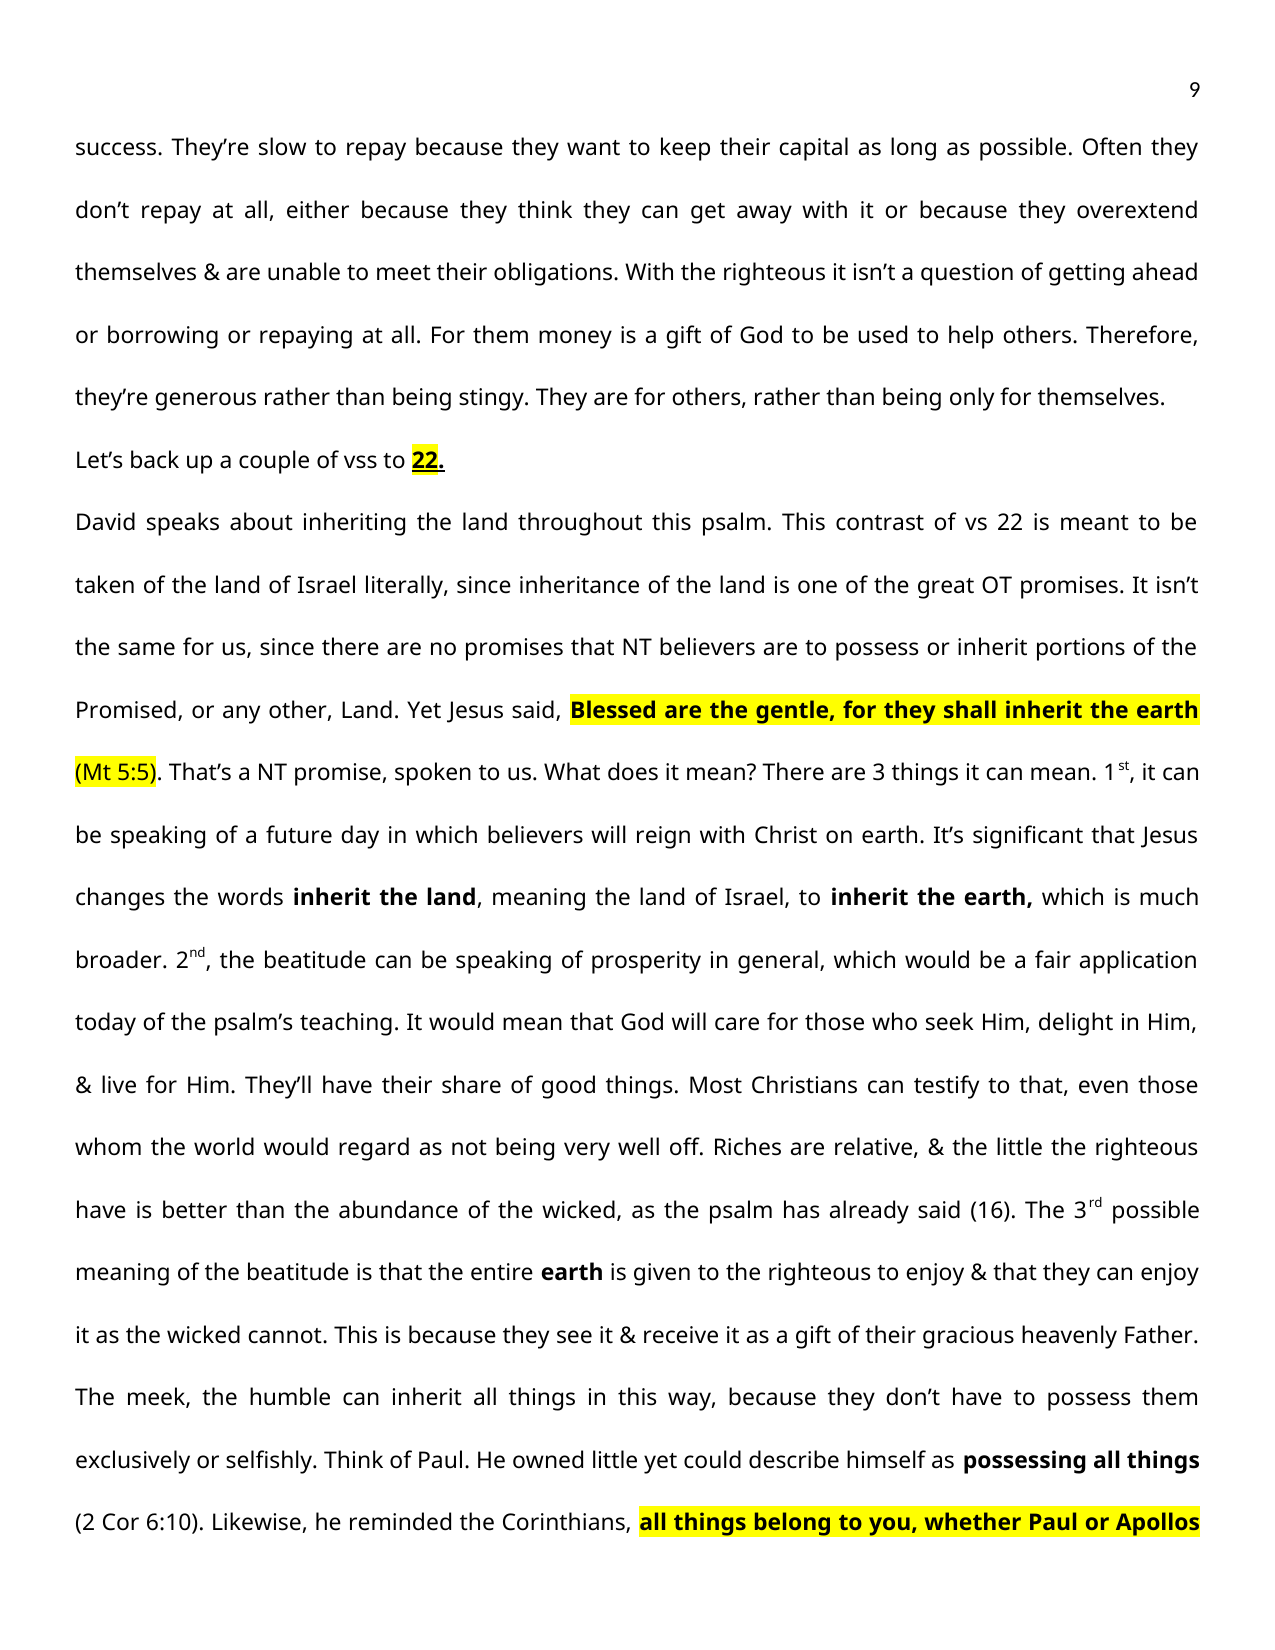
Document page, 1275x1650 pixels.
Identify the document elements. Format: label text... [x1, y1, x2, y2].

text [75, 506, 1200, 1537]
text Let’s back up a couple of vss to 22. [75, 443, 1200, 475]
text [75, 131, 1200, 412]
